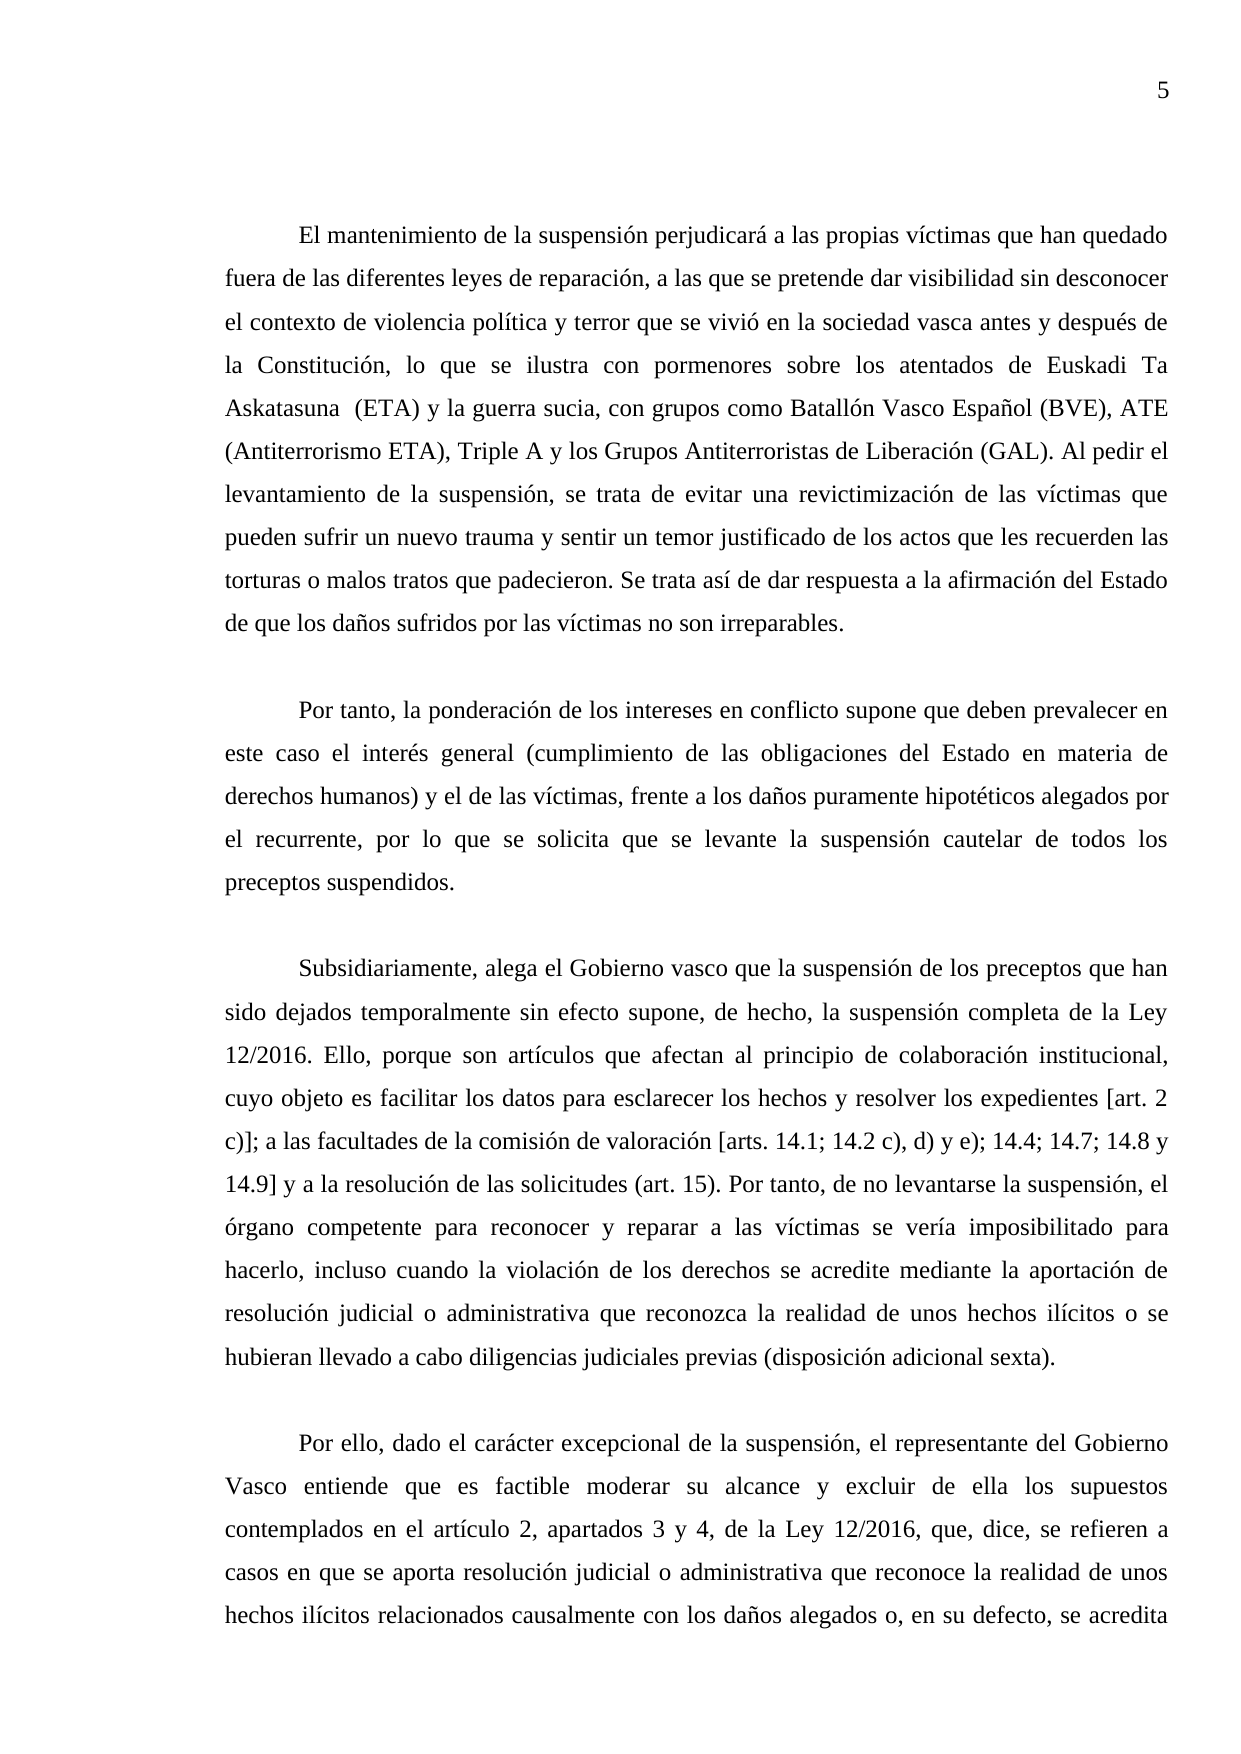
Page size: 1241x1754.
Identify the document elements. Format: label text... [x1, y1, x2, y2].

text El mantenimiento de la suspensión perjudicará a las propias víctimas que han quedado fuera de las diferentes leyes de reparación, a las que se pretende dar visibilidad sin desconocer el contexto de violencia política y terror que se vivió en la sociedad vasca antes y después de la Constitución, lo que se ilustra con pormenores sobre los atentados de Euskadi Ta Askatasuna (ETA) y la guerra sucia, con grupos como Batallón Vasco Español (BVE), ATE (Antiterrorismo ETA), Triple A y los Grupos Antiterroristas de Liberación (GAL). Al pedir el levantamiento de la suspensión, se trata de evitar una revictimización de las víctimas que pueden sufrir un nuevo trauma y sentir un temor justificado de los actos que les recuerden las torturas o malos tratos que padecieron. Se trata así de dar respuesta a la afirmación del Estado de que los daños sufridos por las víctimas no son irreparables. [224, 220, 1169, 637]
text Por tanto, la ponderación de los intereses en conflicto supone que deben prevalecer en este caso el interés general (cumplimiento de las obligaciones del Estado en materia de derechos humanos) y el de las víctimas, frente a los daños puramente hipotéticos alegados por el recurrente, por lo que se solicita que se levante la suspensión cautelar de todos los preceptos suspendidos. [224, 695, 1169, 896]
text Subsidiariamente, alega el Gobierno vasco que la suspensión de los preceptos que han sido dejados temporalmente sin efecto supone, de hecho, la suspensión completa de la Ley 12/2016. Ello, porque son artículos que afectan al principio de colaboración institucional, cuyo objeto es facilitar los datos para esclarecer los hechos y resolver los expedientes [art. 2 c)]; a las facultades de la comisión de valoración [arts. 14.1; 14.2 c), d) y e); 14.4; 14.7; 14.8 y 14.9] y a la resolución de las solicitudes (art. 15). Por tanto, de no levantarse la suspensión, el órgano competente para reconocer y reparar a las víctimas se vería imposibilitado para hacerlo, incluso cuando la violación de los derechos se acredite mediante la aportación de resolución judicial o administrativa que reconozca la realidad de unos hechos ilícitos o se hubieran llevado a cabo diligencias judiciales previas (disposición adicional sexta). [224, 953, 1169, 1370]
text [224, 1428, 1169, 1629]
